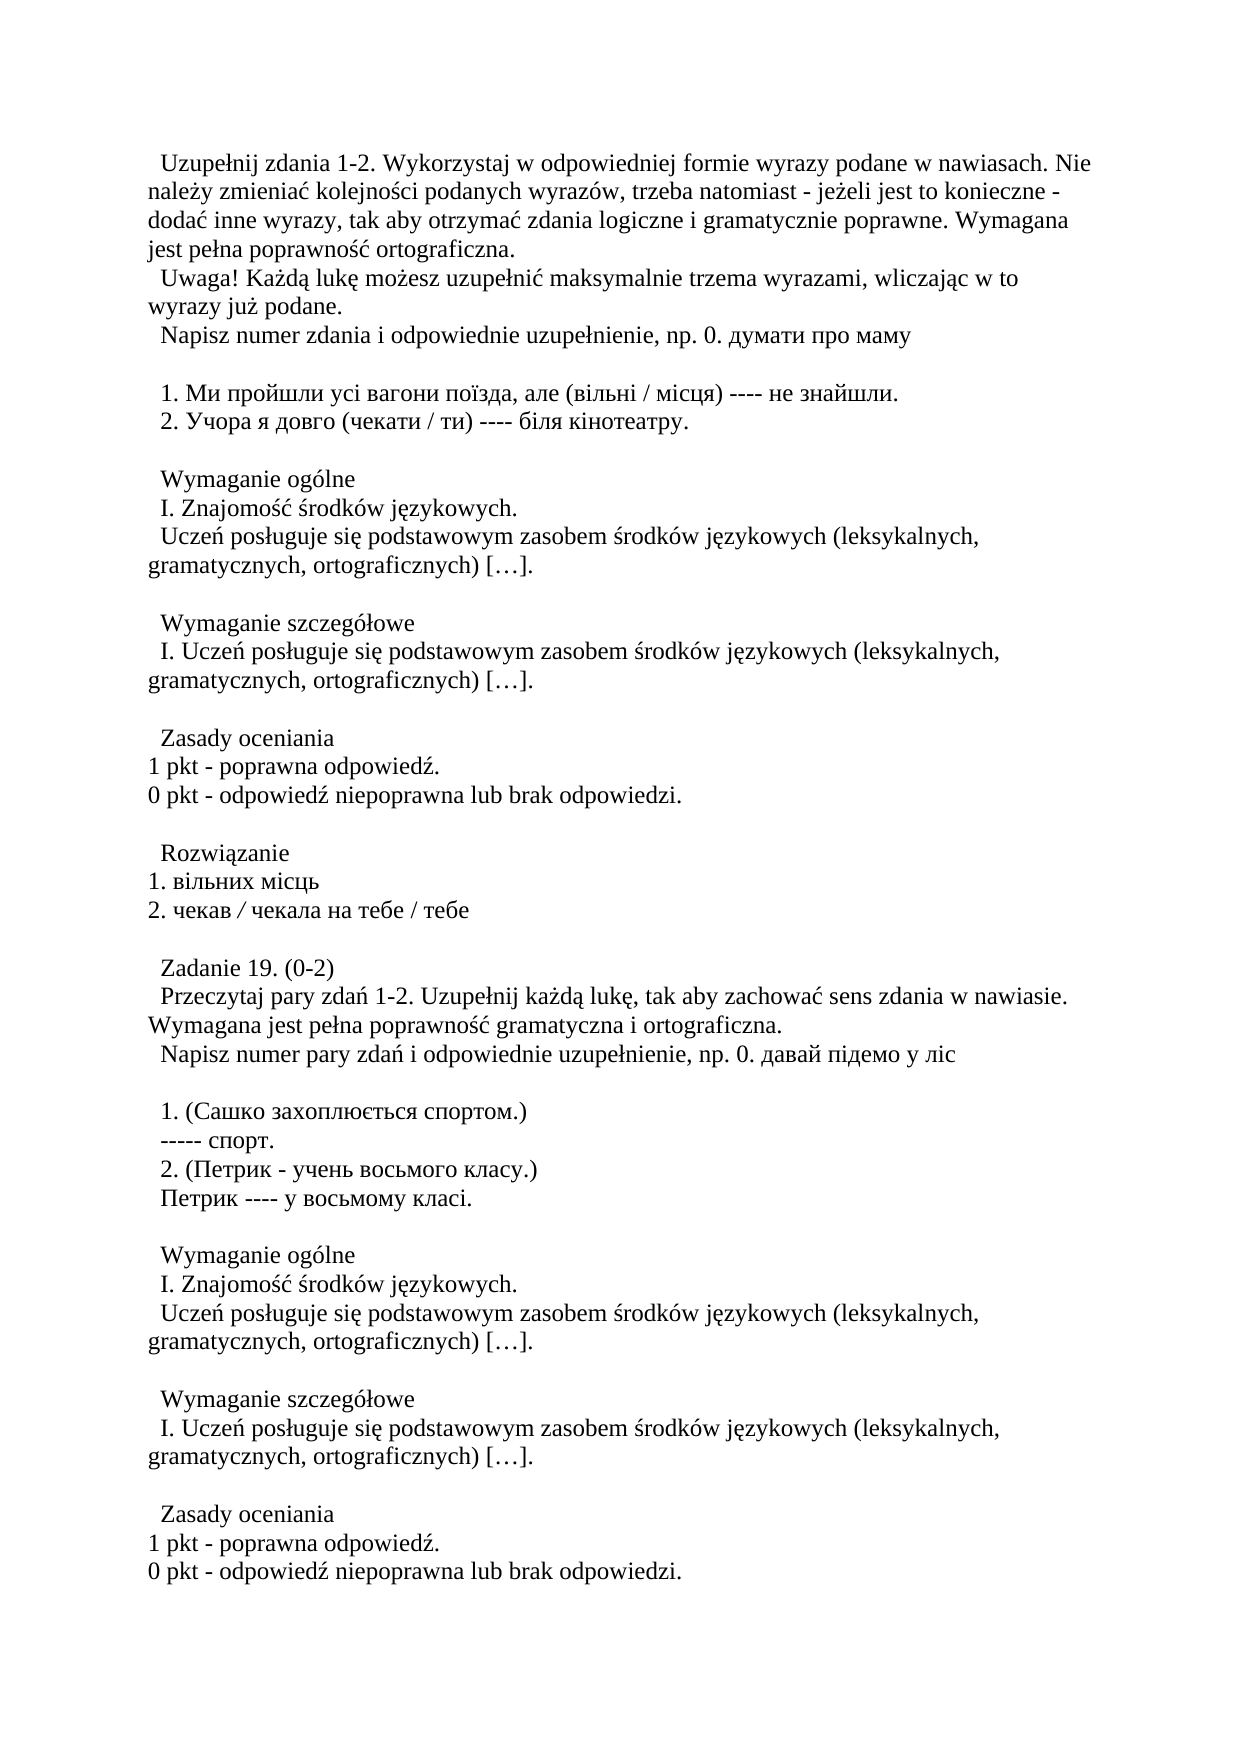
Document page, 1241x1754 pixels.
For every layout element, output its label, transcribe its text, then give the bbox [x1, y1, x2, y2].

text 1. Ми пройшли усі вагони поїзда, але (вільні / місця) ---- не знайшли. [148, 378, 1093, 406]
text Zadanie 19. (0-2) [148, 953, 1093, 981]
text Wymaganie szczegółowe [148, 1384, 1093, 1413]
text I. Znajomość środków językowych. [148, 1269, 1093, 1298]
text Przeczytaj pary zdań 1-2. Uzupełnij każdą lukę, tak aby zachować sens zdania w nawiasie. Wymagana jest pełna poprawność gramatyczna i ortograficzna. [148, 981, 1093, 1039]
text I. Uczeń posługuje się podstawowym zasobem środków językowych (leksykalnych, gramatycznych, ortograficznych) […]. [148, 636, 1093, 694]
text Wymaganie ogólne [148, 1240, 1093, 1269]
text Rozwiązanie [148, 838, 1093, 866]
text Петрик ---- у восьмому класі. [148, 1183, 1093, 1211]
text Zasady oceniania [148, 1499, 1093, 1528]
text 1 pkt - poprawna odpowiedź. [148, 1528, 1093, 1556]
text I. Znajomość środków językowych. [148, 493, 1093, 521]
text Napisz numer pary zdań i odpowiednie uzupełnienie, np. 0. давай підемо у ліс [148, 1039, 1093, 1068]
text 1. (Сашко захоплюється спортом.) [148, 1096, 1093, 1125]
text Wymaganie szczegółowe [148, 608, 1093, 636]
text I. Uczeń posługuje się podstawowym zasobem środków językowych (leksykalnych, gramatycznych, ortograficznych) […]. [148, 1413, 1093, 1470]
text 0 pkt - odpowiedź niepoprawna lub brak odpowiedzi. [148, 1556, 1093, 1585]
text 2. (Петрик - учень восьмого класу.) [148, 1154, 1093, 1183]
text 1. вільних місць [148, 866, 1093, 895]
text 2. Учора я довго (чекати / ти) ---- біля кінотеатру. [148, 406, 1093, 435]
text Napisz numer zdania i odpowiednie uzupełnienie, np. 0. думати про маму [148, 320, 1093, 349]
text ----- спорт. [148, 1125, 1093, 1154]
text Zasady oceniania [148, 723, 1093, 751]
text 0 pkt - odpowiedź niepoprawna lub brak odpowiedzi. [148, 780, 1093, 809]
text Uczeń posługuje się podstawowym zasobem środków językowych (leksykalnych, gramatycznych, ortograficznych) […]. [148, 1298, 1093, 1355]
text Uczeń posługuje się podstawowym zasobem środków językowych (leksykalnych, gramatycznych, ortograficznych) […]. [148, 521, 1093, 579]
text 2. чекав / чекала на тебе / тебе [148, 895, 1093, 924]
text Wymaganie ogólne [148, 464, 1093, 493]
text Uzupełnij zdania 1-2. Wykorzystaj w odpowiedniej formie wyrazy podane w nawiasach. Nie należy zmieniać kolejności podanych wyrazów, trzeba natomiast - jeżeli jest to konieczne - dodać inne wyrazy, tak aby otrzymać zdania logiczne i gramatycznie poprawne. Wymagana jest pełna poprawność ortograficzna. [148, 148, 1093, 263]
text 1 pkt - poprawna odpowiedź. [148, 751, 1093, 780]
text Uwaga! Każdą lukę możesz uzupełnić maksymalnie trzema wyrazami, wliczając w to wyrazy już podane. [148, 263, 1093, 320]
